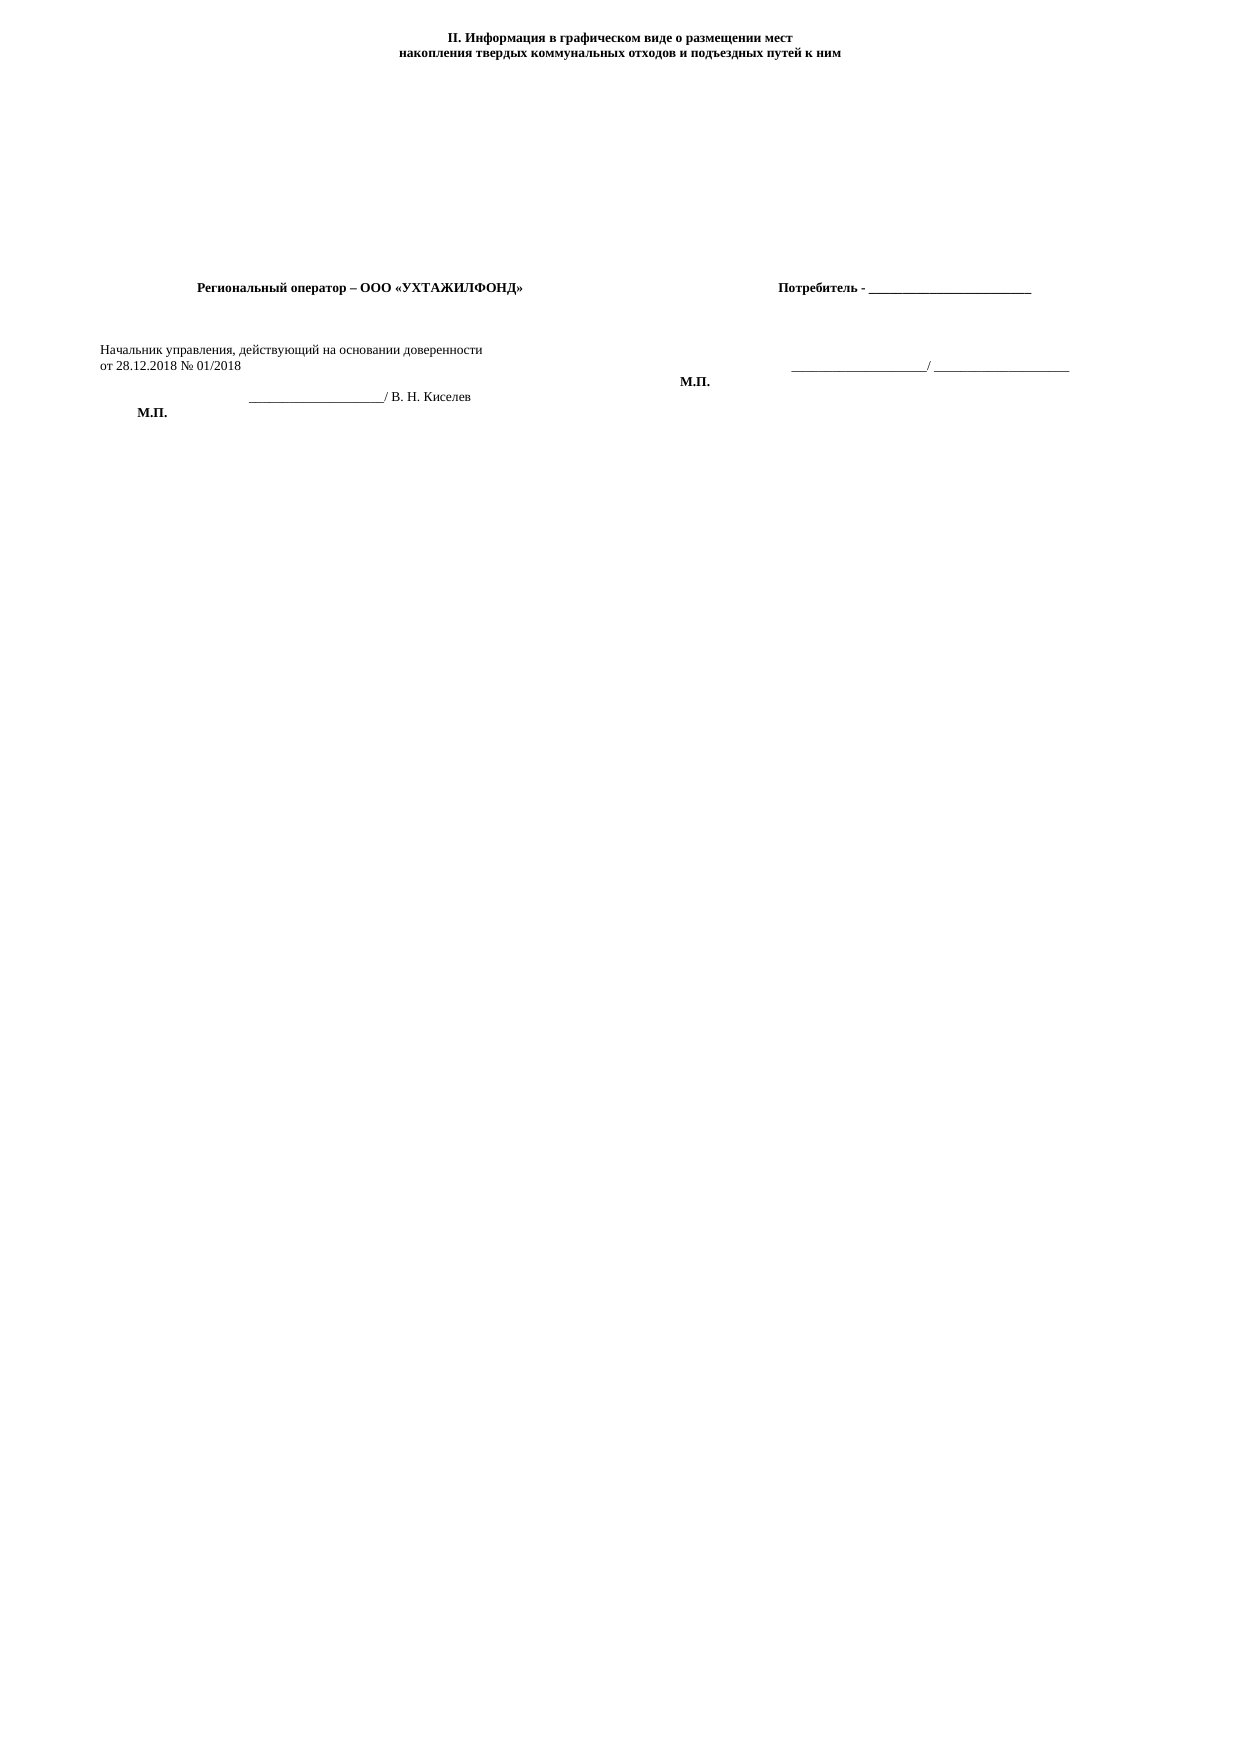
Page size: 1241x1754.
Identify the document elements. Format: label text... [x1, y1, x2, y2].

text II. Информация в графическом виде о размещении мест [89, 29, 1152, 45]
table_header Региональный оператор – ООО «УХТАЖИЛФОНД» Начальник управления, действующий на основании доверенности от 28.12.2018 № 01/2018 ____________________/ В. Н. Киселев М.П. [89, 264, 631, 420]
table_header Потребитель - ________________________ ____________________/ ____________________ М.П. [631, 264, 1178, 420]
text накопления твердых коммунальных отходов и подъездных путей к ним [89, 45, 1152, 61]
